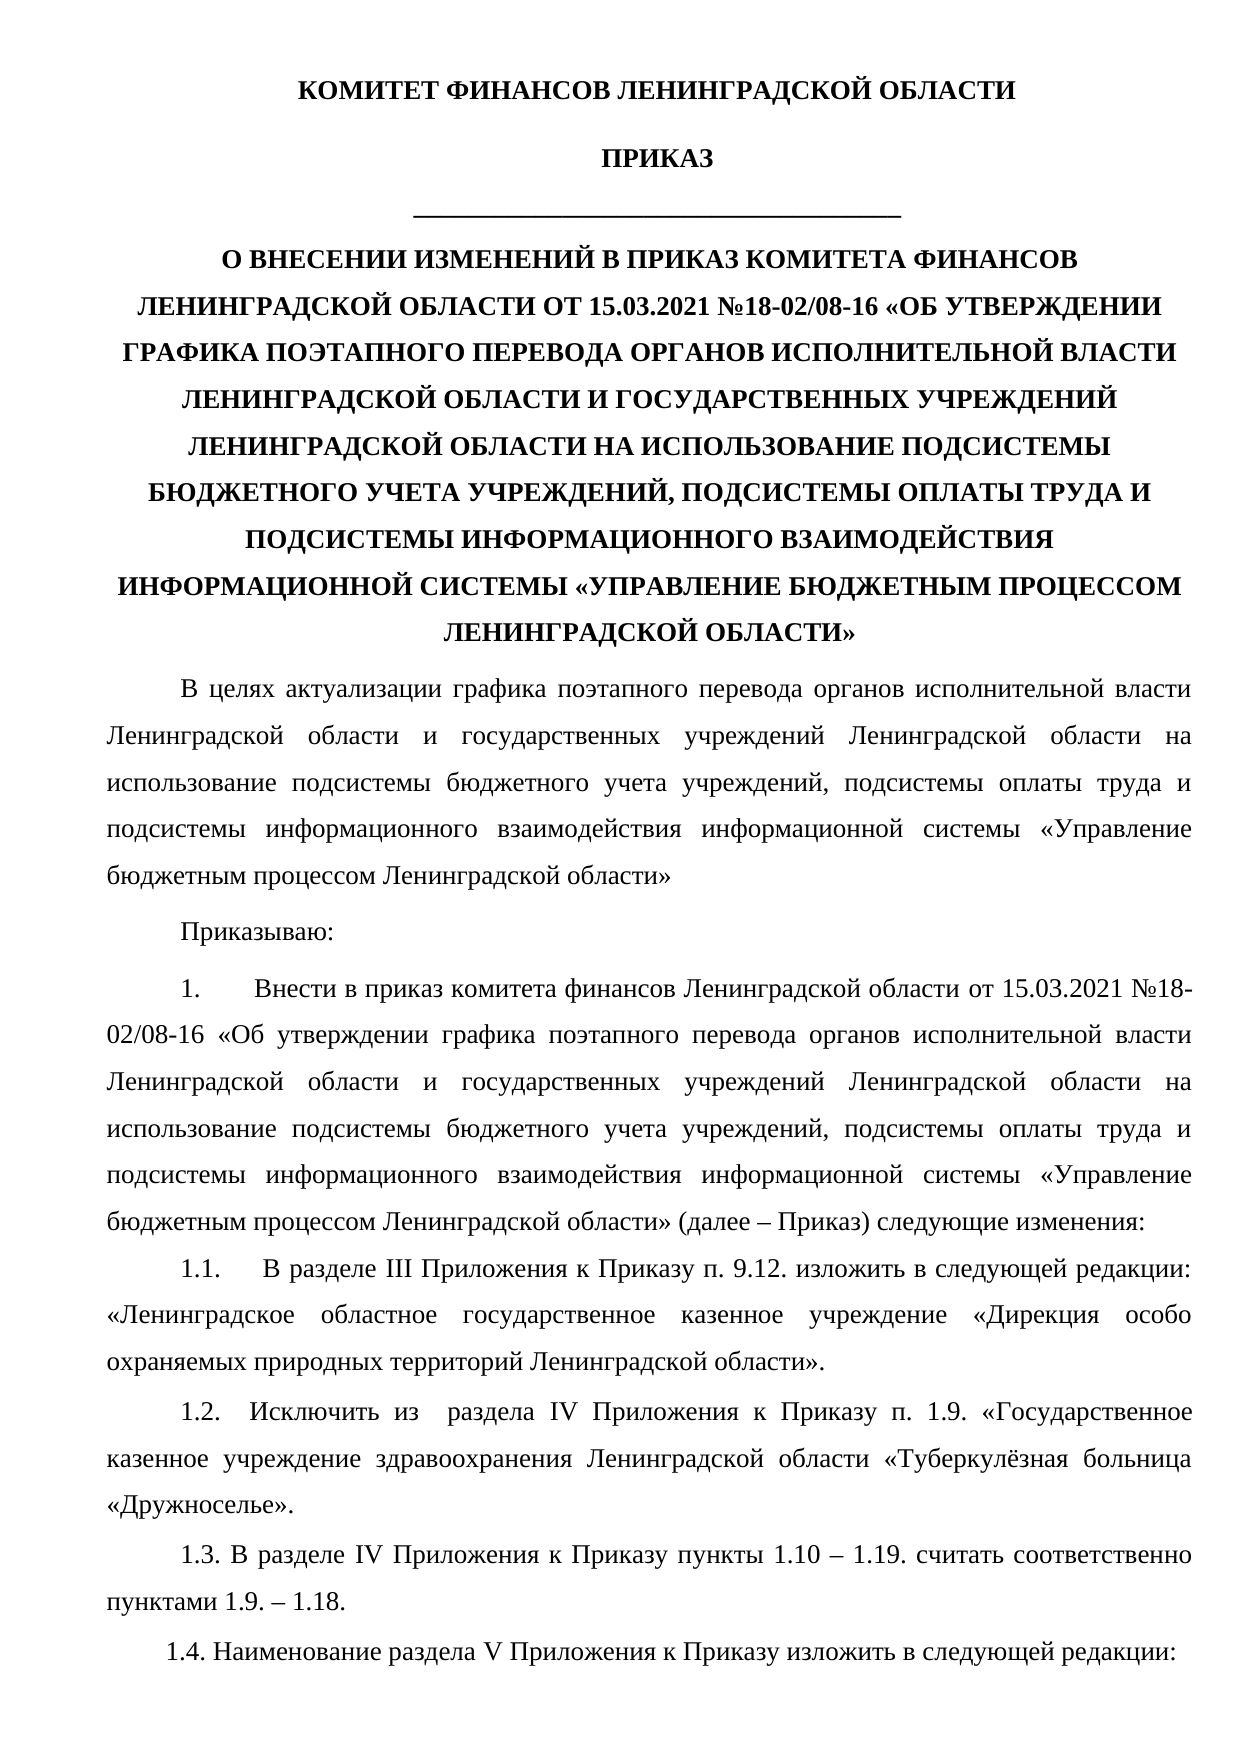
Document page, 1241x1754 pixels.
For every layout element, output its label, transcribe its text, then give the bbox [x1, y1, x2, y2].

title ПРИКАЗ [121, 142, 1193, 174]
text В целях актуализации графика поэтапного перевода органов исполнительной власти Ленинградской области и государственных учреждений Ленинградской области на использование подсистемы бюджетного учета учреждений, подсистемы оплаты труда и подсистемы информационного взаимодействия информационной системы «Управление бюджетным процессом Ленинградской области» [106, 672, 1193, 890]
text 1.2. Исключить из раздела IV Приложения к Приказу п. 1.9. «Государственное казенное учреждение здравоохранения Ленинградской области «Туберкулёзная больница «Дружноселье». [106, 1395, 1193, 1519]
list В разделе III Приложения к Приказу п. 9.12. изложить в следующей редакции: «Ленинградское областное государственное казенное учреждение «Дирекция особо охраняемых природных территорий Ленинградской области». [106, 1252, 1193, 1376]
title ____________________________________ [121, 189, 1193, 221]
text 1.3. В разделе IV Приложения к Приказу пункты 1.10 – 1.19. считать соответственно пунктами 1.9. – 1.18. [106, 1538, 1193, 1616]
text 1.4. Наименование раздела V Приложения к Приказу изложить в следующей редакции: [106, 1635, 1193, 1666]
title КОМИТЕТ ФИНАНСОВ ЛЕНИНГРАДСКОЙ ОБЛАСТИ [121, 74, 1193, 105]
title О ВНЕСЕНИИ ИЗМЕНЕНИЙ В ПРИКАЗ КОМИТЕТА ФИНАНСОВ ЛЕНИНГРАДСКОЙ ОБЛАСТИ ОТ 15.03.2021 №18-02/08-16 «ОБ УТВЕРЖДЕНИИ ГРАФИКА ПОЭТАПНОГО ПЕРЕВОДА ОРГАНОВ ИСПОЛНИТЕЛЬНОЙ ВЛАСТИ ЛЕНИНГРАДСКОЙ ОБЛАСТИ И ГОСУДАРСТВЕННЫХ УЧРЕЖДЕНИЙ ЛЕНИНГРАДСКОЙ ОБЛАСТИ НА ИСПОЛЬЗОВАНИЕ ПОДСИСТЕМЫ БЮДЖЕТНОГО УЧЕТА УЧРЕЖДЕНИЙ, ПОДСИСТЕМЫ ОПЛАТЫ ТРУДА И ПОДСИСТЕМЫ ИНФОРМАЦИОННОГО ВЗАИМОДЕЙСТВИЯ ИНФОРМАЦИОННОЙ СИСТЕМЫ «УПРАВЛЕНИЕ БЮДЖЕТНЫМ ПРОЦЕССОМ ЛЕНИНГРАДСКОЙ ОБЛАСТИ» [106, 243, 1193, 647]
list Внести в приказ комитета финансов Ленинградской области от 15.03.2021 №18-02/08-16 «Об утверждении графика поэтапного перевода органов исполнительной власти Ленинградской области и государственных учреждений Ленинградской области на использование подсистемы бюджетного учета учреждений, подсистемы оплаты труда и подсистемы информационного взаимодействия информационной системы «Управление бюджетным процессом Ленинградской области» (далее – Приказ) следующие изменения: [106, 972, 1193, 1236]
text Приказываю: [106, 915, 1193, 947]
